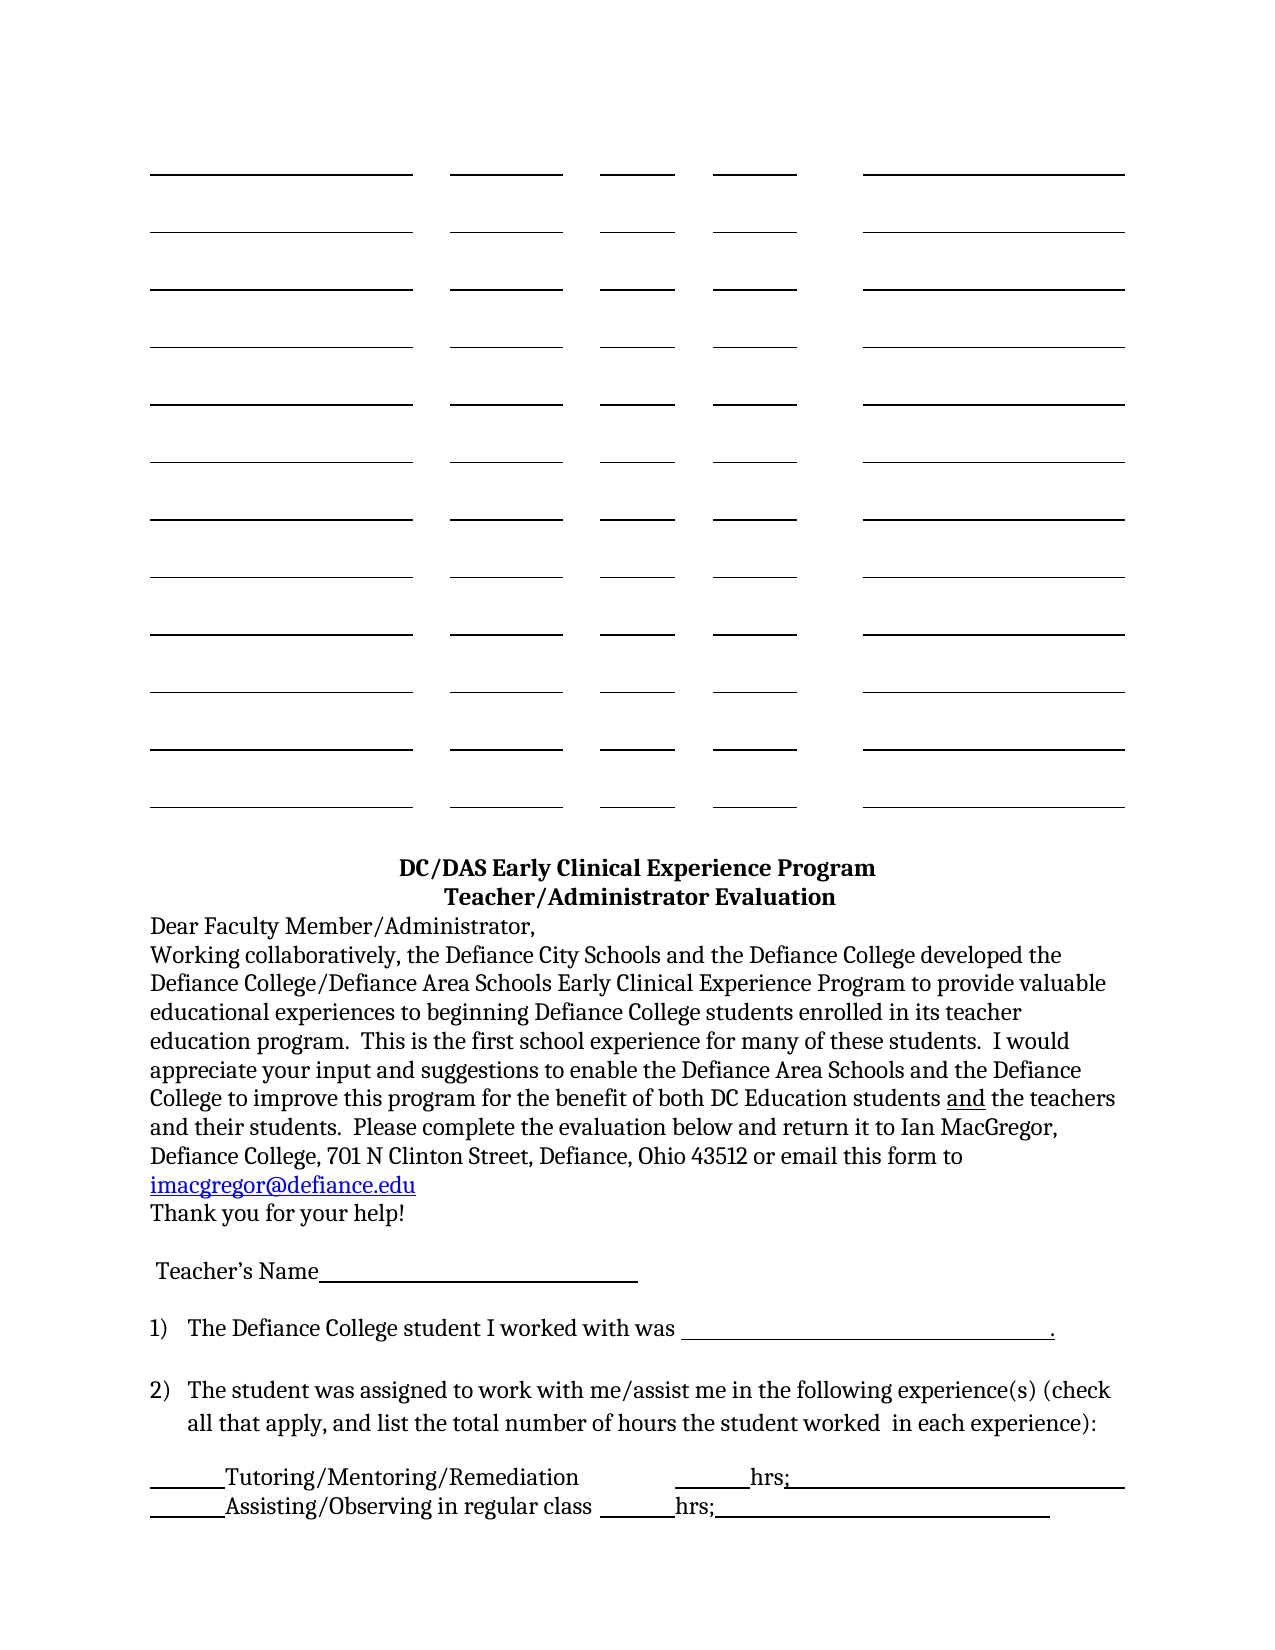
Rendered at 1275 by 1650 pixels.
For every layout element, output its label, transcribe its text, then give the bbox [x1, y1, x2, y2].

text DC/DAS Early Clinical Experience Program [150, 854, 1125, 883]
text Teacher/Administrator Evaluation [150, 883, 1125, 912]
text Assisting/Observing in regular class hrs; [135, 1492, 1125, 1521]
list The Defiance College student I worked with was . [150, 1314, 1125, 1343]
list The student was assigned to work with me/assist me in the following experience(s) (check all that apply, and list the total number of hours the student worked in each experience): [150, 1376, 1125, 1438]
text Working collaboratively, the Defiance City Schools and the Defiance College developed the Defiance College/Defiance Area Schools Early Clinical Experience Program to provide valuable educational experiences to beginning Defiance College students enrolled in its teacher education program. This is the first school experience for many of these students. I would appreciate your input and suggestions to enable the Defiance Area Schools and the Defiance College to improve this program for the benefit of both DC Education students and the teachers and their students. Please complete the evaluation below and return it to Ian MacGregor, Defiance College, 701 N Clinton Street, Defiance, Ohio 43512 or email this form to imacgregor@defiance.edu [150, 941, 1125, 1199]
text Tutoring/Mentoring/Remediation hrs; [135, 1463, 1125, 1492]
text Thank you for your help! [150, 1199, 1125, 1228]
text Dear Faculty Member/Administrator, [150, 912, 1125, 941]
text Teacher’s Name [150, 1257, 1125, 1286]
